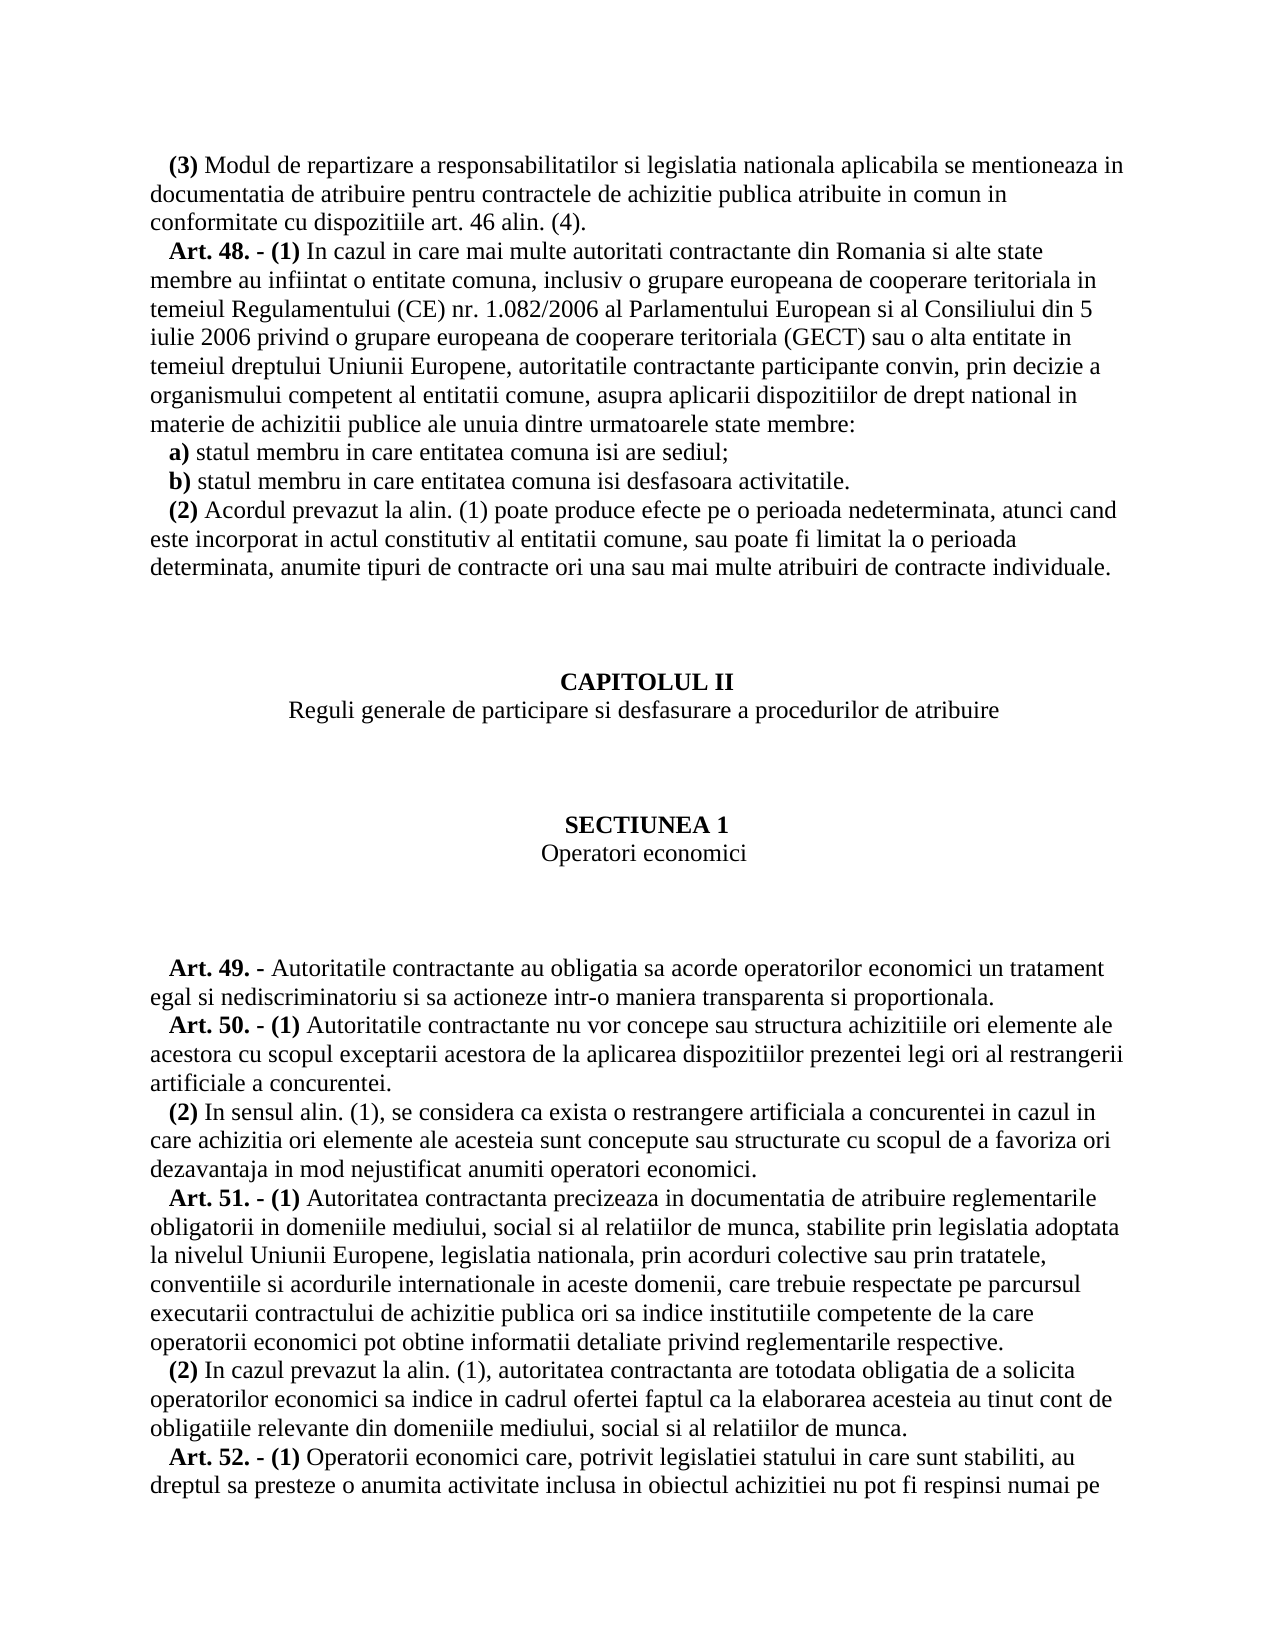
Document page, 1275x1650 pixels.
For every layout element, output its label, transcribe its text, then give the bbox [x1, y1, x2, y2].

text (3) Modul de repartizare a responsabilitatilor si legislatia nationala aplicabila se mentioneaza in documentatia de atribuire pentru contractele de achizitie publica atribuite in comun in conformitate cu dispozitiile art. 46 alin. (4). [150, 150, 1125, 236]
text b) statul membru in care entitatea comuna isi desfasoara activitatile. [150, 466, 1125, 495]
text Art. 48. - (1) In cazul in care mai multe autoritati contractante din Romania si alte state membre au infiintat o entitate comuna, inclusiv o grupare europeana de cooperare teritoriala in temeiul Regulamentului (CE) nr. 1.082/2006 al Parlamentului European si al Consiliului din 5 iulie 2006 privind o grupare europeana de cooperare teritoriala (GECT) sau o alta entitate in temeiul dreptului Uniunii Europene, autoritatile contractante participante convin, prin decizie a organismului competent al entitatii comune, asupra aplicarii dispozitiilor de drept national in materie de achizitii publice ale unuia dintre urmatoarele state membre: [150, 236, 1125, 437]
text (2) In sensul alin. (1), se considera ca exista o restrangere artificiala a concurentei in cazul in care achizitia ori elemente ale acesteia sunt concepute sau structurate cu scopul de a favoriza ori dezavantaja in mod nejustificat anumiti operatori economici. [150, 1097, 1125, 1183]
text Art. 50. - (1) Autoritatile contractante nu vor concepe sau structura achizitiile ori elemente ale acestora cu scopul exceptarii acestora de la aplicarea dispozitiilor prezentei legi ori al restrangerii artificiale a concurentei. [150, 1010, 1125, 1097]
text Art. 51. - (1) Autoritatea contractanta precizeaza in documentatia de atribuire reglementarile obligatorii in domeniile mediului, social si al relatiilor de munca, stabilite prin legislatia adoptata la nivelul Uniunii Europene, legislatia nationala, prin acorduri colective sau prin tratatele, conventiile si acordurile internationale in aceste domenii, care trebuie respectate pe parcursul executarii contractului de achizitie publica ori sa indice institutiile competente de la care operatorii economici pot obtine informatii detaliate privind reglementarile respective. [150, 1183, 1125, 1355]
text (2) In cazul prevazut la alin. (1), autoritatea contractanta are totodata obligatia de a solicita operatorilor economici sa indice in cadrul ofertei faptul ca la elaborarea acesteia au tinut cont de obligatiile relevante din domeniile mediului, social si al relatiilor de munca. [150, 1355, 1125, 1442]
text Art. 49. - Autoritatile contractante au obligatia sa acorde operatorilor economici un tratament egal si nediscriminatoriu si sa actioneze intr-o maniera transparenta si proportionala. [150, 953, 1125, 1010]
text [150, 1442, 1125, 1499]
text CAPITOLUL II Reguli generale de participare si desfasurare a procedurilor de atribuire [150, 667, 1125, 724]
text (2) Acordul prevazut la alin. (1) poate produce efecte pe o perioada nedeterminata, atunci cand este incorporat in actul constitutiv al entitatii comune, sau poate fi limitat la o perioada determinata, anumite tipuri de contracte ori una sau mai multe atribuiri de contracte individuale. [150, 495, 1125, 581]
text SECTIUNEA 1 Operatori economici [150, 810, 1125, 867]
text a) statul membru in care entitatea comuna isi are sediul; [150, 437, 1125, 466]
